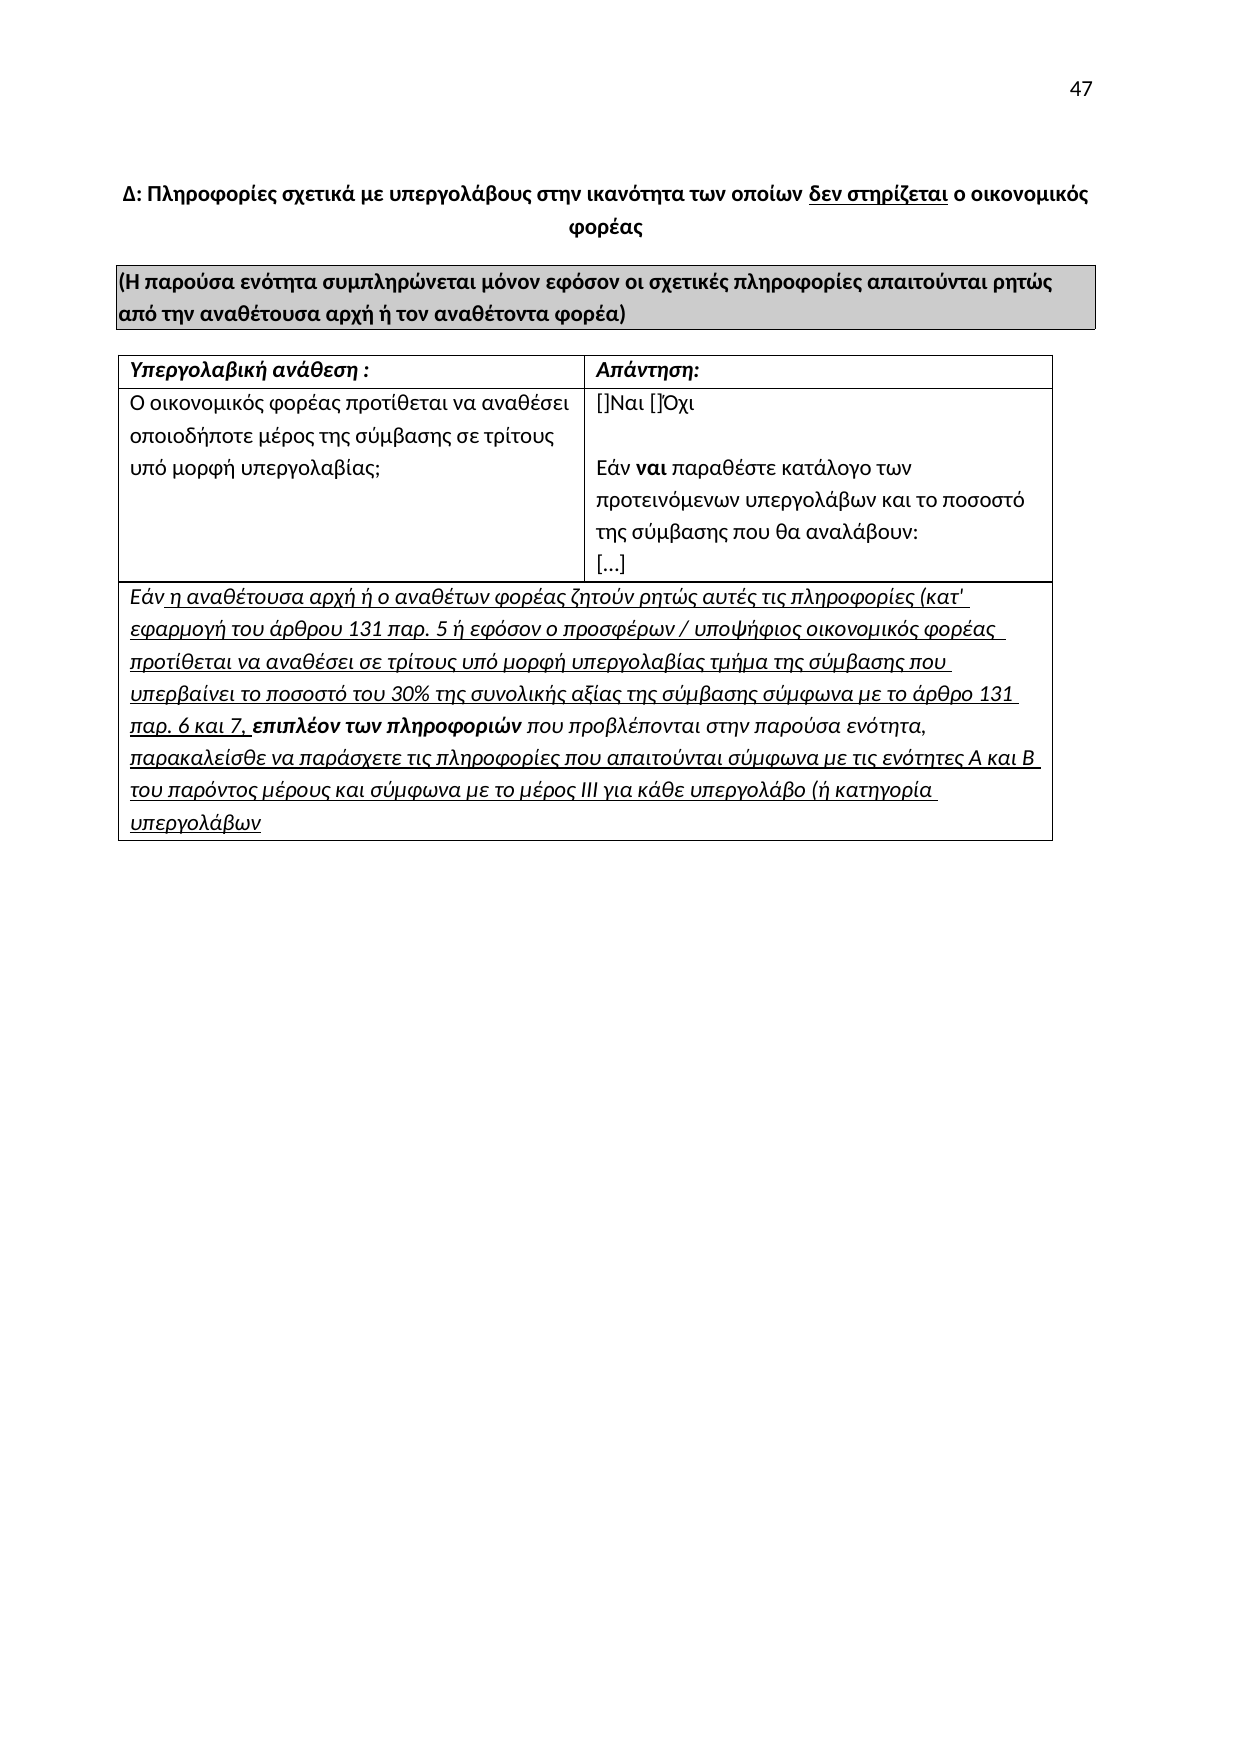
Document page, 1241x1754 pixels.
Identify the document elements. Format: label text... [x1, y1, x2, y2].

table_cell []Ναι []Όχι Εάν ναι παραθέστε κατάλογο των προτεινόμενων υπεργολάβων και το ποσοστό της σύμβασης που θα αναλάβουν: […] [585, 389, 1052, 581]
text (Η παρούσα ενότητα συμπληρώνεται μόνον εφόσον οι σχετικές πληροφορίες απαιτούνται ρητώς από την αναθέτουσα αρχή ή τον αναθέτοντα φορέα) [117, 266, 1095, 329]
table_header Υπεργολαβική ανάθεση : [119, 356, 584, 387]
table_cell Ο οικονομικός φορέας προτίθεται να αναθέσει οποιοδήποτε μέρος της σύμβασης σε τρίτους υπό μορφή υπεργολαβίας; [119, 389, 584, 581]
text Δ: Πληροφορίες σχετικά με υπεργολάβους στην ικανότητα των οποίων δεν στηρίζεται ο οικονομικός φορέας [118, 179, 1093, 240]
table_header Απάντηση: [585, 356, 1052, 387]
table_cell Εάν η αναθέτουσα αρχή ή ο αναθέτων φορέας ζητούν ρητώς αυτές τις πληροφορίες (κατ' εφαρμογή του άρθρου 131 παρ. 5 ή εφόσον ο προσφέρων / υποψήφιος οικονομικός φορέας προτίθεται να αναθέσει σε τρίτους υπό μορφή υπεργολαβίας τμήμα της σύμβασης που υπερβαίνει το ποσοστό του 30% της συνολικής αξίας της σύμβασης σύμφωνα με το άρθρο 131 παρ. 6 και 7, επιπλέον των πληροφοριών που προβλέπονται στην παρούσα ενότητα, παρακαλείσθε να παράσχετε τις πληροφορίες που απαιτούνται σύμφωνα με τις ενότητες Α και Β του παρόντος μέρους και σύμφωνα με το μέρος ΙΙΙ για κάθε υπεργολάβο (ή κατηγορία υπεργολάβων [119, 583, 1052, 839]
